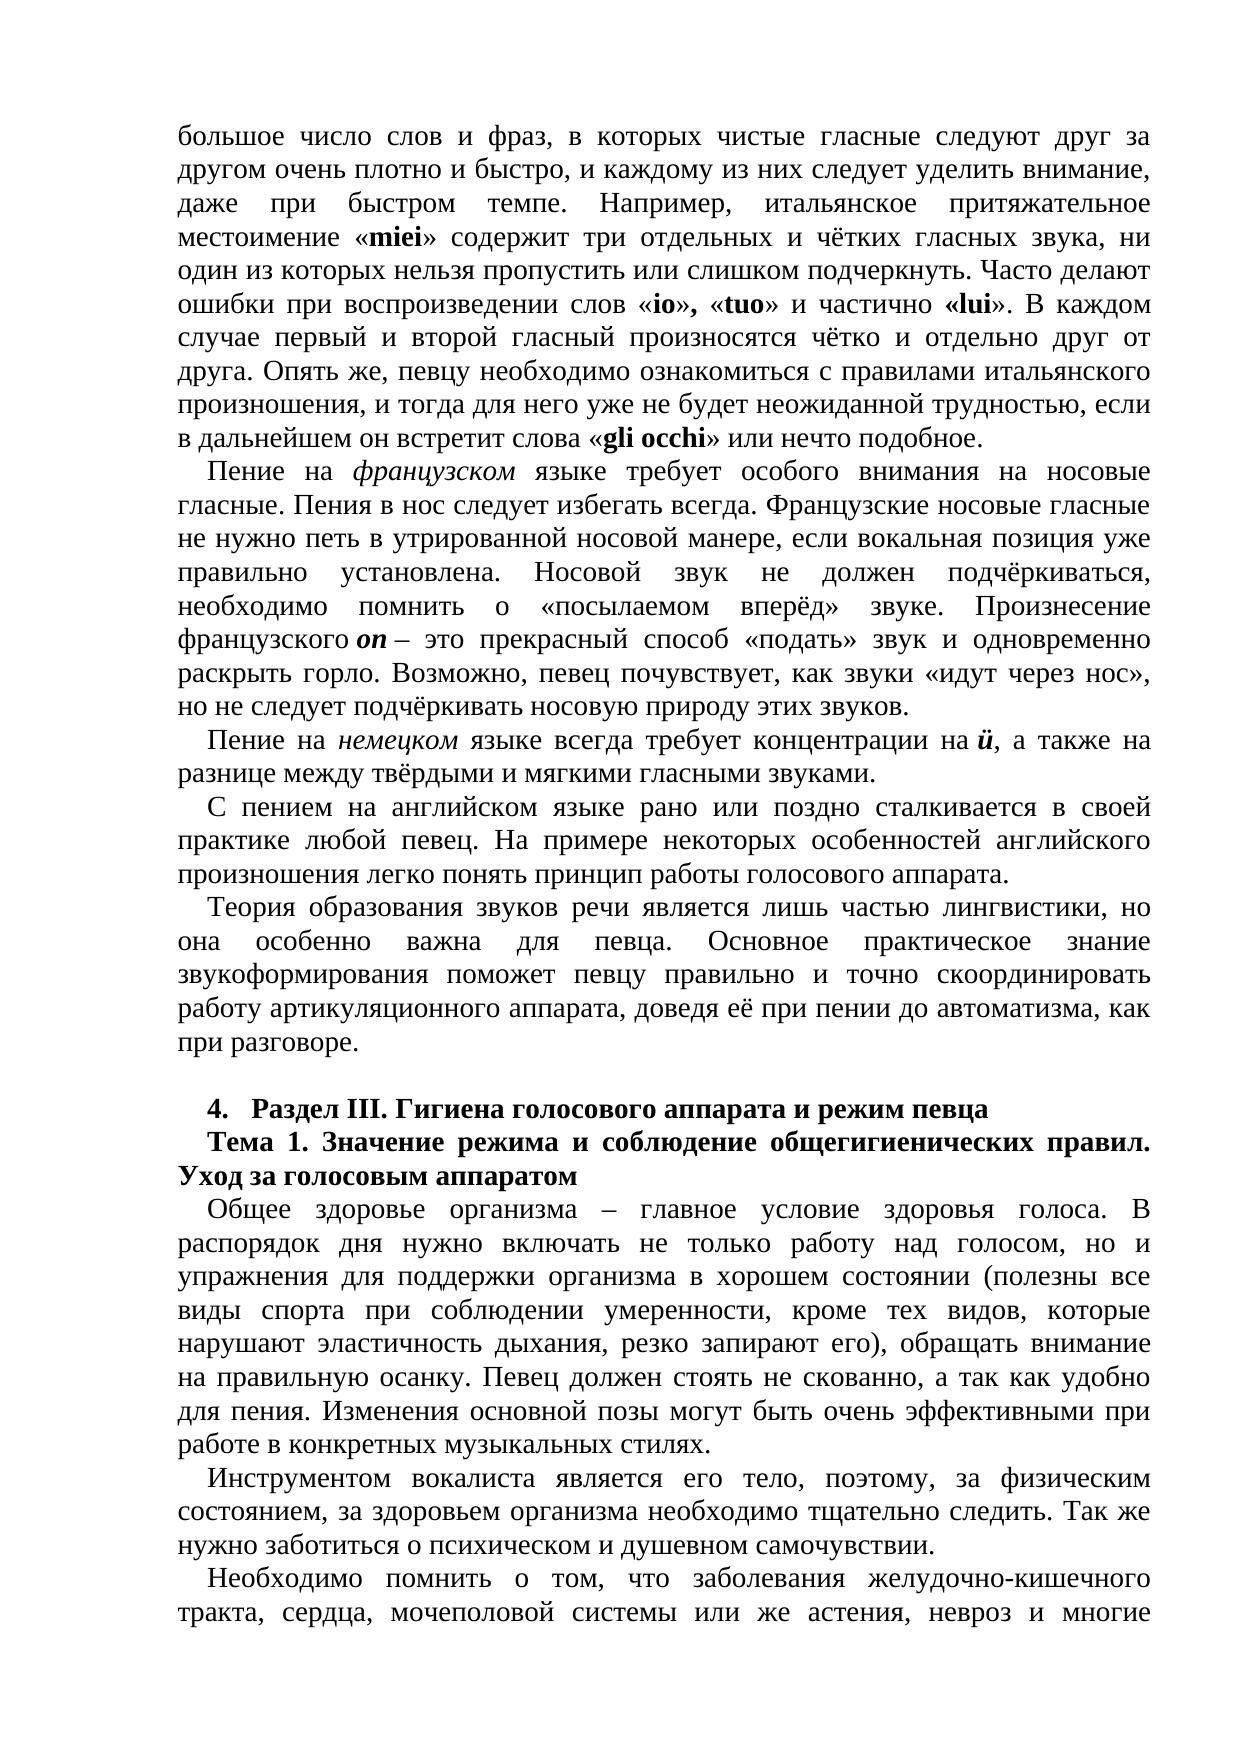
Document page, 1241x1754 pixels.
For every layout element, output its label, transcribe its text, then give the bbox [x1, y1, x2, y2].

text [177, 118, 1152, 453]
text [177, 1560, 1152, 1627]
text Инструментом вокалиста является его тело, поэтому, за физическим состоянием, за здоровьем организма необходимо тщательно следить. Так же нужно заботиться о психическом и душевном самочувствии. [177, 1460, 1152, 1560]
text Пение на французском языке требует особого внимания на носовые гласные. Пения в нос следует избегать всегда. Французские носовые гласные не нужно петь в утрированной носовой манере, если вокальная позиция уже правильно установлена. Носовой звук не должен подчёркиваться, необходимо помнить о «посылаемом вперёд» звуке. Произнесение французского on – это прекрасный способ «подать» звук и одновременно раскрыть горло. Возможно, певец почувствует, как звуки «идут через нос», но не следует подчёркивать носовую природу этих звуков. [177, 453, 1152, 722]
text Пение на немецком языке всегда требует концентрации на ü, а также на разнице между твёрдыми и мягкими гласными звуками. [177, 722, 1152, 789]
text 4. Раздел III. Гигиена голосового аппарата и режим певца [177, 1091, 1152, 1124]
text Теория образования звуков речи является лишь частью лингвистики, но она особенно важна для певца. Основное практическое знание звукоформирования поможет певцу правильно и точно скоординировать работу артикуляционного аппарата, доведя её при пении до автоматизма, как при разговоре. [177, 889, 1152, 1057]
text Общее здоровье организма – главное условие здоровья голоса. В распорядок дня нужно включать не только работу над голосом, но и упражнения для поддержки организма в хорошем состоянии (полезны все виды спорта при соблюдении умеренности, кроме тех видов, которые нарушают эластичность дыхания, резко запирают его), обращать внимание на правильную осанку. Певец должен стоять не скованно, а так как удобно для пения. Изменения основной позы могут быть очень эффективными при работе в конкретных музыкальных стилях. [177, 1191, 1152, 1460]
text Тема 1. Значение режима и соблюдение общегигиенических правил. Уход за голосовым аппаратом [177, 1124, 1152, 1191]
text С пением на английском языке рано или поздно сталкивается в своей практике любой певец. На примере некоторых особенностей английского произношения легко понять принцип работы голосового аппарата. [177, 789, 1152, 889]
